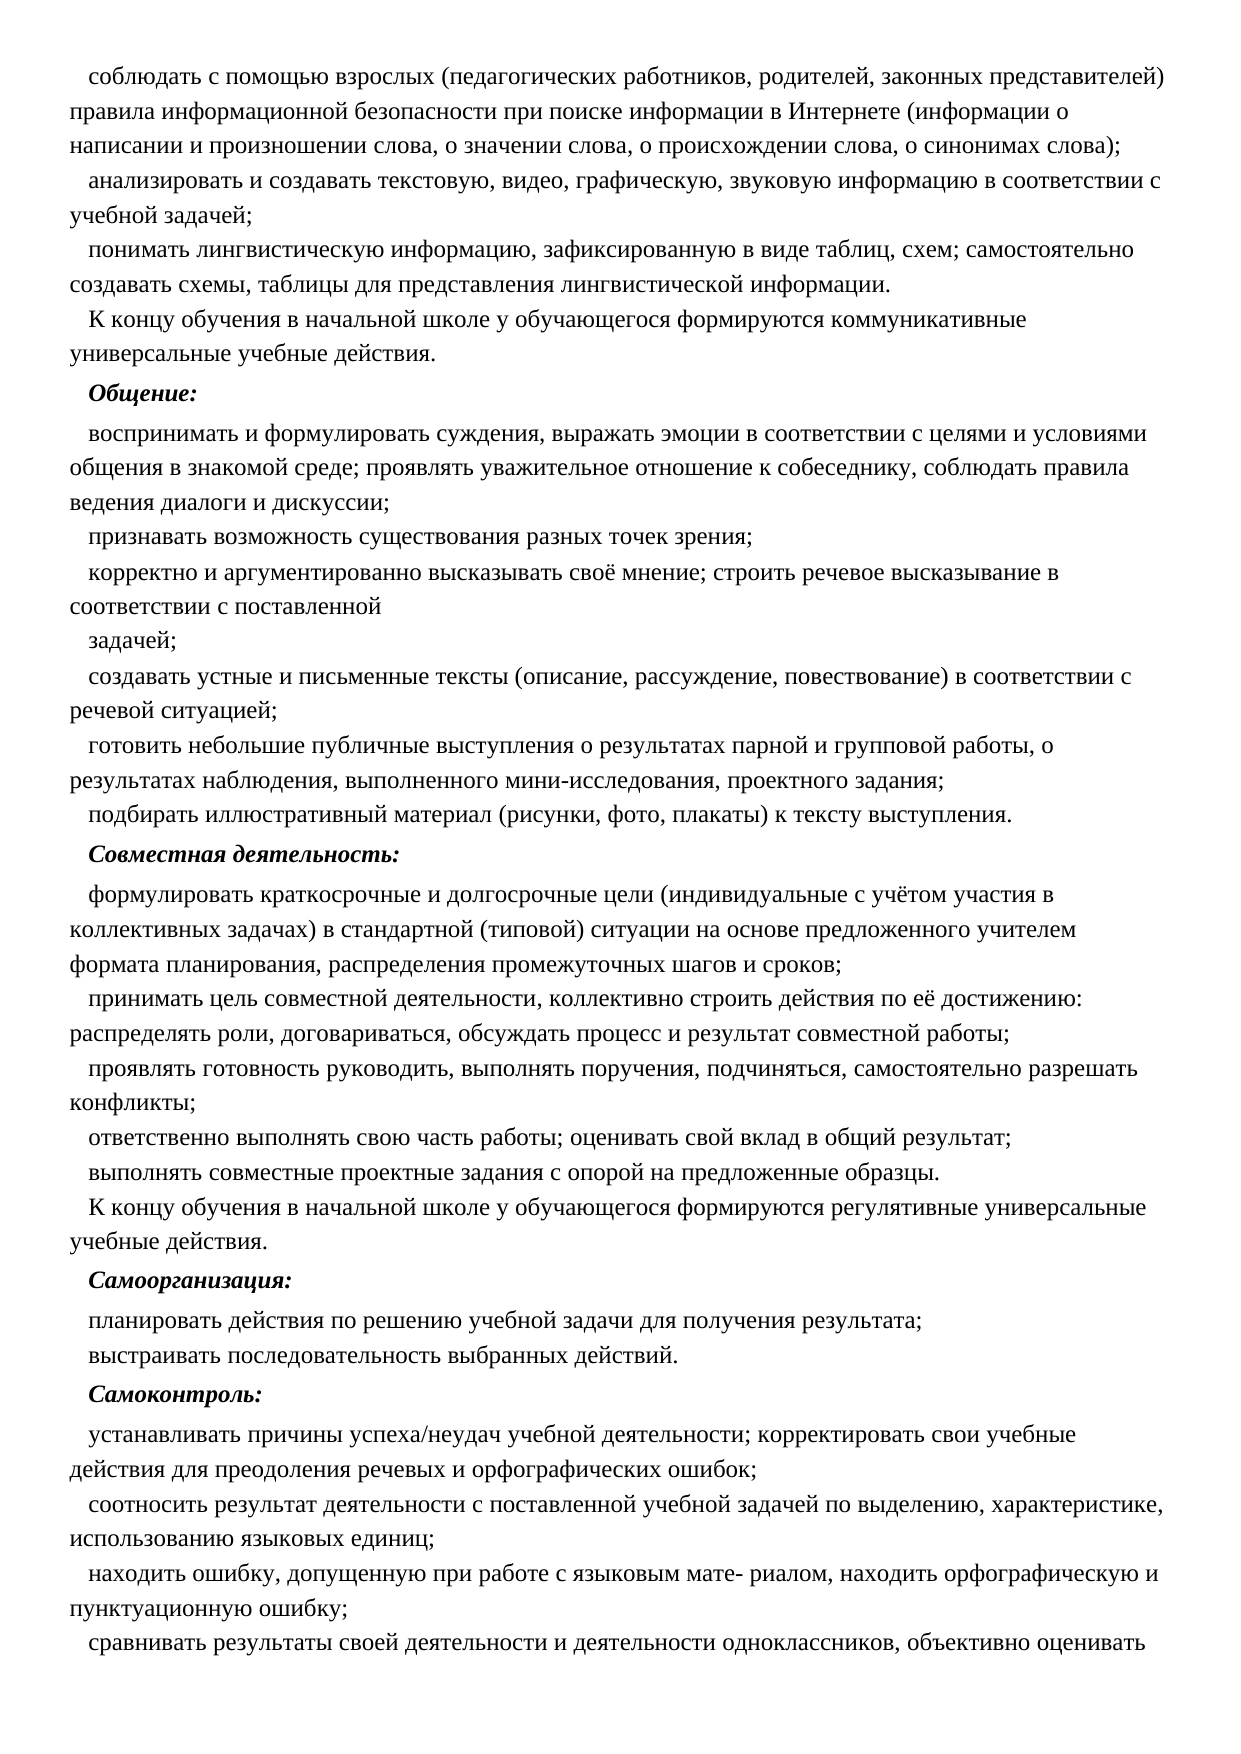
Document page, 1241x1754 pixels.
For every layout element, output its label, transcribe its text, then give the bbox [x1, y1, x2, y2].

text подбирать иллюстративный материал (рисунки, фото, плакаты) к тексту выступления. [88, 799, 1182, 828]
text устанавливать причины успеха/неудач учебной деятельности; корректировать свои учебные действия для преодоления речевых и орфографических ошибок; [69, 1419, 1165, 1483]
text понимать лингвистическую информацию, зафиксированную в виде таблиц, схем; самостоятельно создавать схемы, таблицы для представления лингвистической информации. [69, 234, 1137, 298]
text ответственно выполнять свою часть работы; оценивать свой вклад в общий результат; выполнять совместные проектные задания с опорой на предложенные образцы. [88, 1122, 1109, 1186]
text признавать возможность существования разных точек зрения; [88, 522, 1182, 550]
text принимать цель совместной деятельности, коллективно строить действия по её достижению: распределять роли, договариваться, обсуждать процесс и результат совместной работы; [69, 983, 1086, 1047]
text задачей; [88, 626, 1182, 654]
text Самоорганизация: [88, 1265, 1182, 1294]
text анализировать и создавать текстовую, видео, графическую, звуковую информацию в соответствии с учебной задачей; [69, 165, 1164, 228]
text сравнивать результаты своей деятельности и деятельности одноклассников, объективно оценивать [88, 1628, 1182, 1656]
text формулировать краткосрочные и долгосрочные цели (индивидуальные с учётом участия в коллективных задачах) в стандартной (типовой) ситуации на основе предложенного учителем формата планирования, распределения промежуточных шагов и сроков; [69, 879, 1079, 977]
text К концу обучения в начальной школе у обучающегося формируются регулятивные универсальные учебные действия. [69, 1192, 1150, 1255]
text соблюдать с помощью взрослых (педагогических работников, родителей, законных представителей) правила информационной безопасности при поиске информации в Интернете (информации о написании и произношении слова, о значении слова, о происхождении слова, о синонимах слова); [69, 61, 1165, 159]
text находить ошибку, допущенную при работе с языковым мате- риалом, находить орфографическую и пунктуационную ошибку; [69, 1558, 1162, 1622]
text соотносить результат деятельности с поставленной учебной задачей по выделению, характеристике, использованию языковых единиц; [69, 1489, 1182, 1552]
text готовить небольшие публичные выступления о результатах парной и групповой работы, о результатах наблюдения, выполненного мини-исследования, проектного задания; [69, 730, 1057, 794]
text создавать устные и письменные тексты (описание, рассуждение, повествование) в соответствии с речевой ситуацией; [69, 661, 1135, 724]
text планировать действия по решению учебной задачи для получения результата; выстраивать последовательность выбранных действий. [88, 1305, 1030, 1369]
text корректно и аргументированно высказывать своё мнение; строить речевое высказывание в соответствии с поставленной [69, 557, 1062, 620]
text проявлять готовность руководить, выполнять поручения, подчиняться, самостоятельно разрешать конфликты; [69, 1053, 1182, 1116]
text Самоконтроль: [88, 1379, 1182, 1408]
text Общение: [88, 378, 1182, 406]
text К концу обучения в начальной школе у обучающегося формируются коммуникативные универсальные учебные действия. [69, 304, 1030, 367]
text воспринимать и формулировать суждения, выражать эмоции в соответствии с целями и условиями общения в знакомой среде; проявлять уважительное отношение к собеседнику, соблюдать правила ведения диалоги и дискуссии; [69, 418, 1150, 516]
text Совместная деятельность: [88, 839, 1182, 868]
